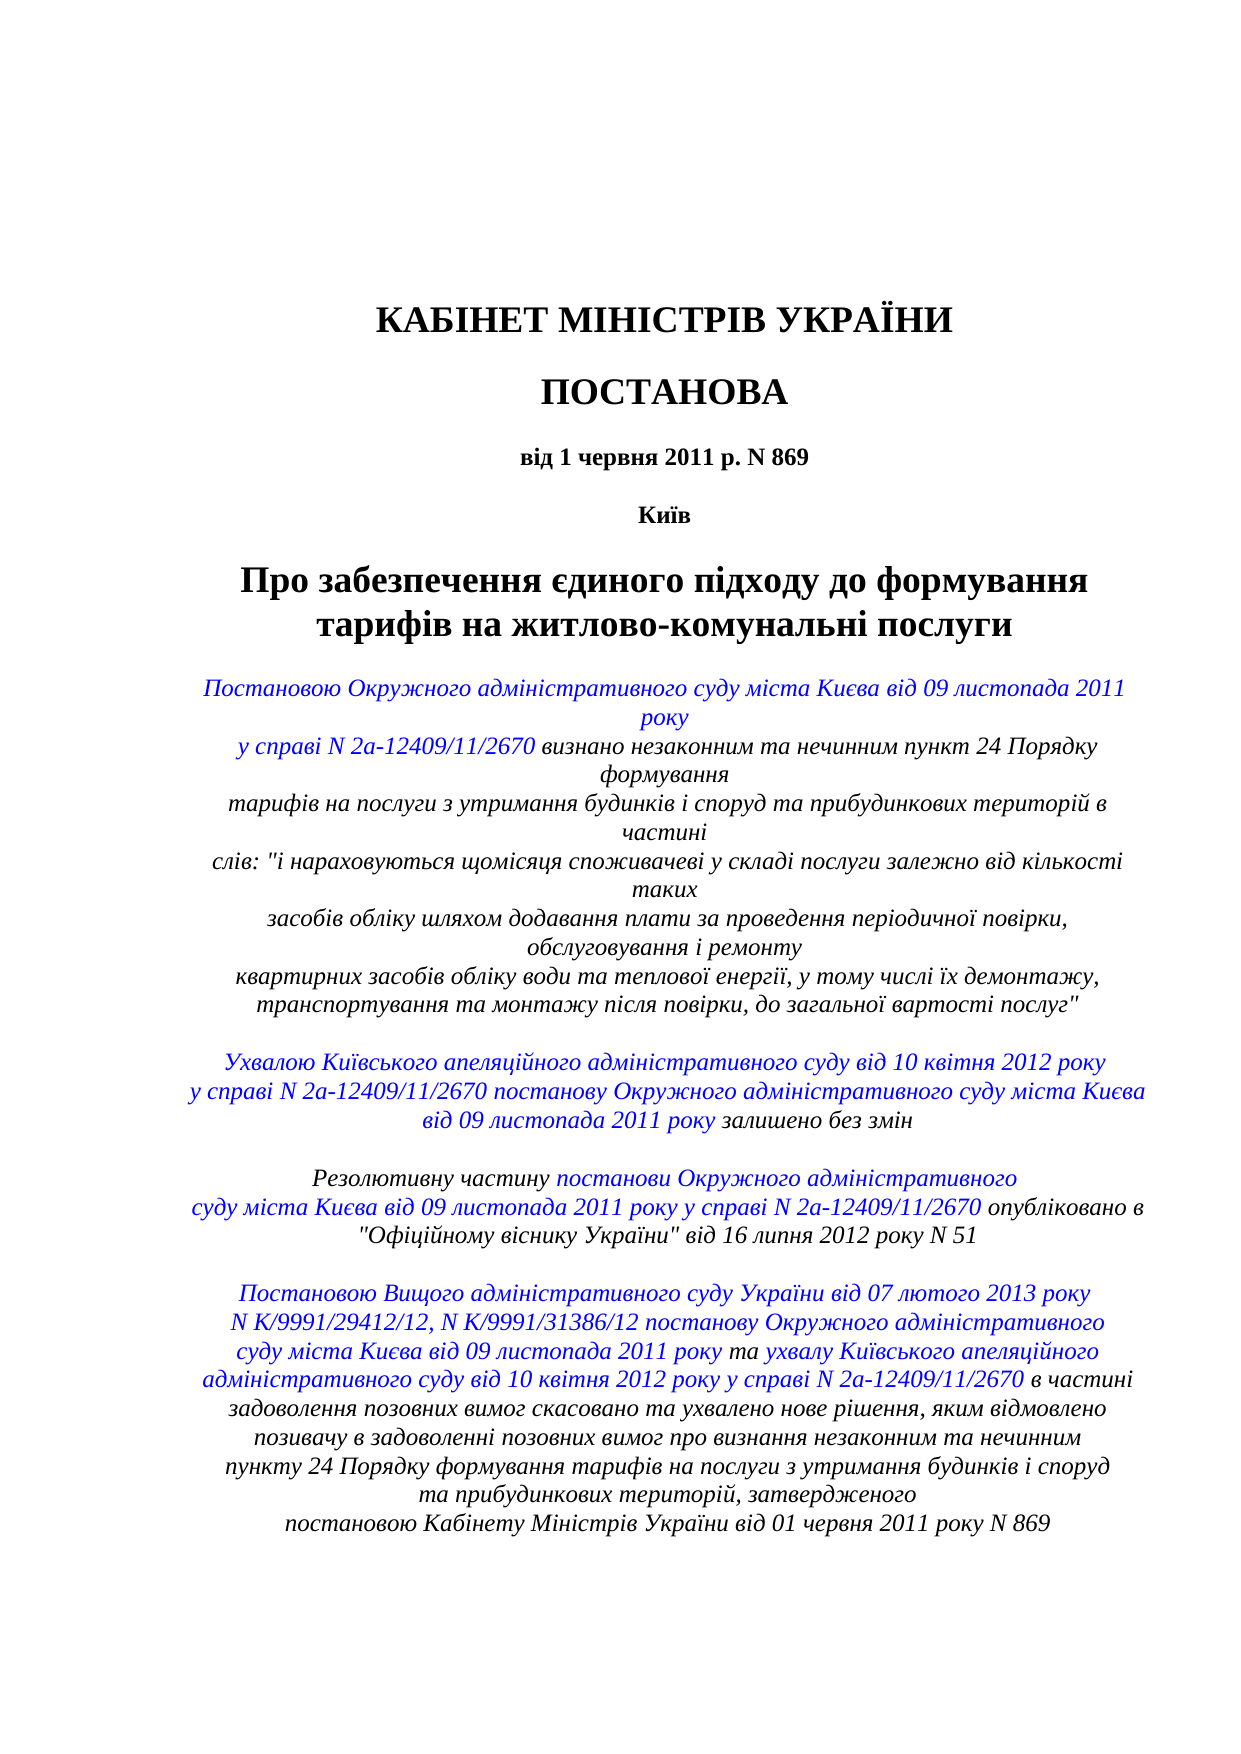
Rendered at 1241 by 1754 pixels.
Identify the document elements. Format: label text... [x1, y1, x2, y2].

text Постановою Вищого адміністративного суду України від 07 лютого 2013 року N К/9991/29412/12, N К/9991/31386/12 постанову Окружного адміністративного суду міста Києва від 09 листопада 2011 року та ухвалу Київського апеляційного адміністративного суду від 10 квітня 2012 року у справі N 2а-12409/11/2670 в частині задоволення позовних вимог скасовано та ухвалено нове рішення, яким відмовлено позивачу в задоволенні позовних вимог про визнання незаконним та нечинним пункту 24 Порядку формування тарифів на послуги з утримання будинків і споруд та прибудинкових територій, затвердженого постановою Кабінету Міністрів України від 01 червня 2011 року N 869 [177, 1278, 1152, 1537]
text від 1 червня 2011 р. N 869 [177, 442, 1152, 471]
text Резолютивну частину постанови Окружного адміністративного суду міста Києва від 09 листопада 2011 року у справі N 2а-12409/11/2670 опубліковано в "Офіційному віснику України" від 16 липня 2012 року N 51 [177, 1163, 1152, 1249]
subtitle Про забезпечення єдиного підходу до формування тарифів на житлово-комунальні послуги [177, 558, 1152, 644]
text Ухвалою Київського апеляційного адміністративного суду від 10 квітня 2012 року у справі N 2а-12409/11/2670 постанову Окружного адміністративного суду міста Києва від 09 листопада 2011 року залишено без змін [177, 1047, 1152, 1134]
text Постановою Окружного адміністративного суду міста Києва від 09 листопада 2011 року у справі N 2а-12409/11/2670 визнано незаконним та нечинним пункт 24 Порядку формування тарифів на послуги з утримання будинків і споруд та прибудинкових територій в частині слів: "і нараховуються щомісяця споживачеві у складі послуги залежно від кількості таких засобів обліку шляхом додавання плати за проведення періодичної повірки, обслуговування і ремонту квартирних засобів обліку води та теплової енергії, у тому числі їх демонтажу, транспортування та монтажу після повірки, до загальної вартості послуг" [177, 673, 1152, 1018]
subtitle КАБІНЕТ МІНІСТРІВ УКРАЇНИ [177, 297, 1152, 341]
text Київ [177, 500, 1152, 529]
subtitle ПОСТАНОВА [177, 370, 1152, 413]
